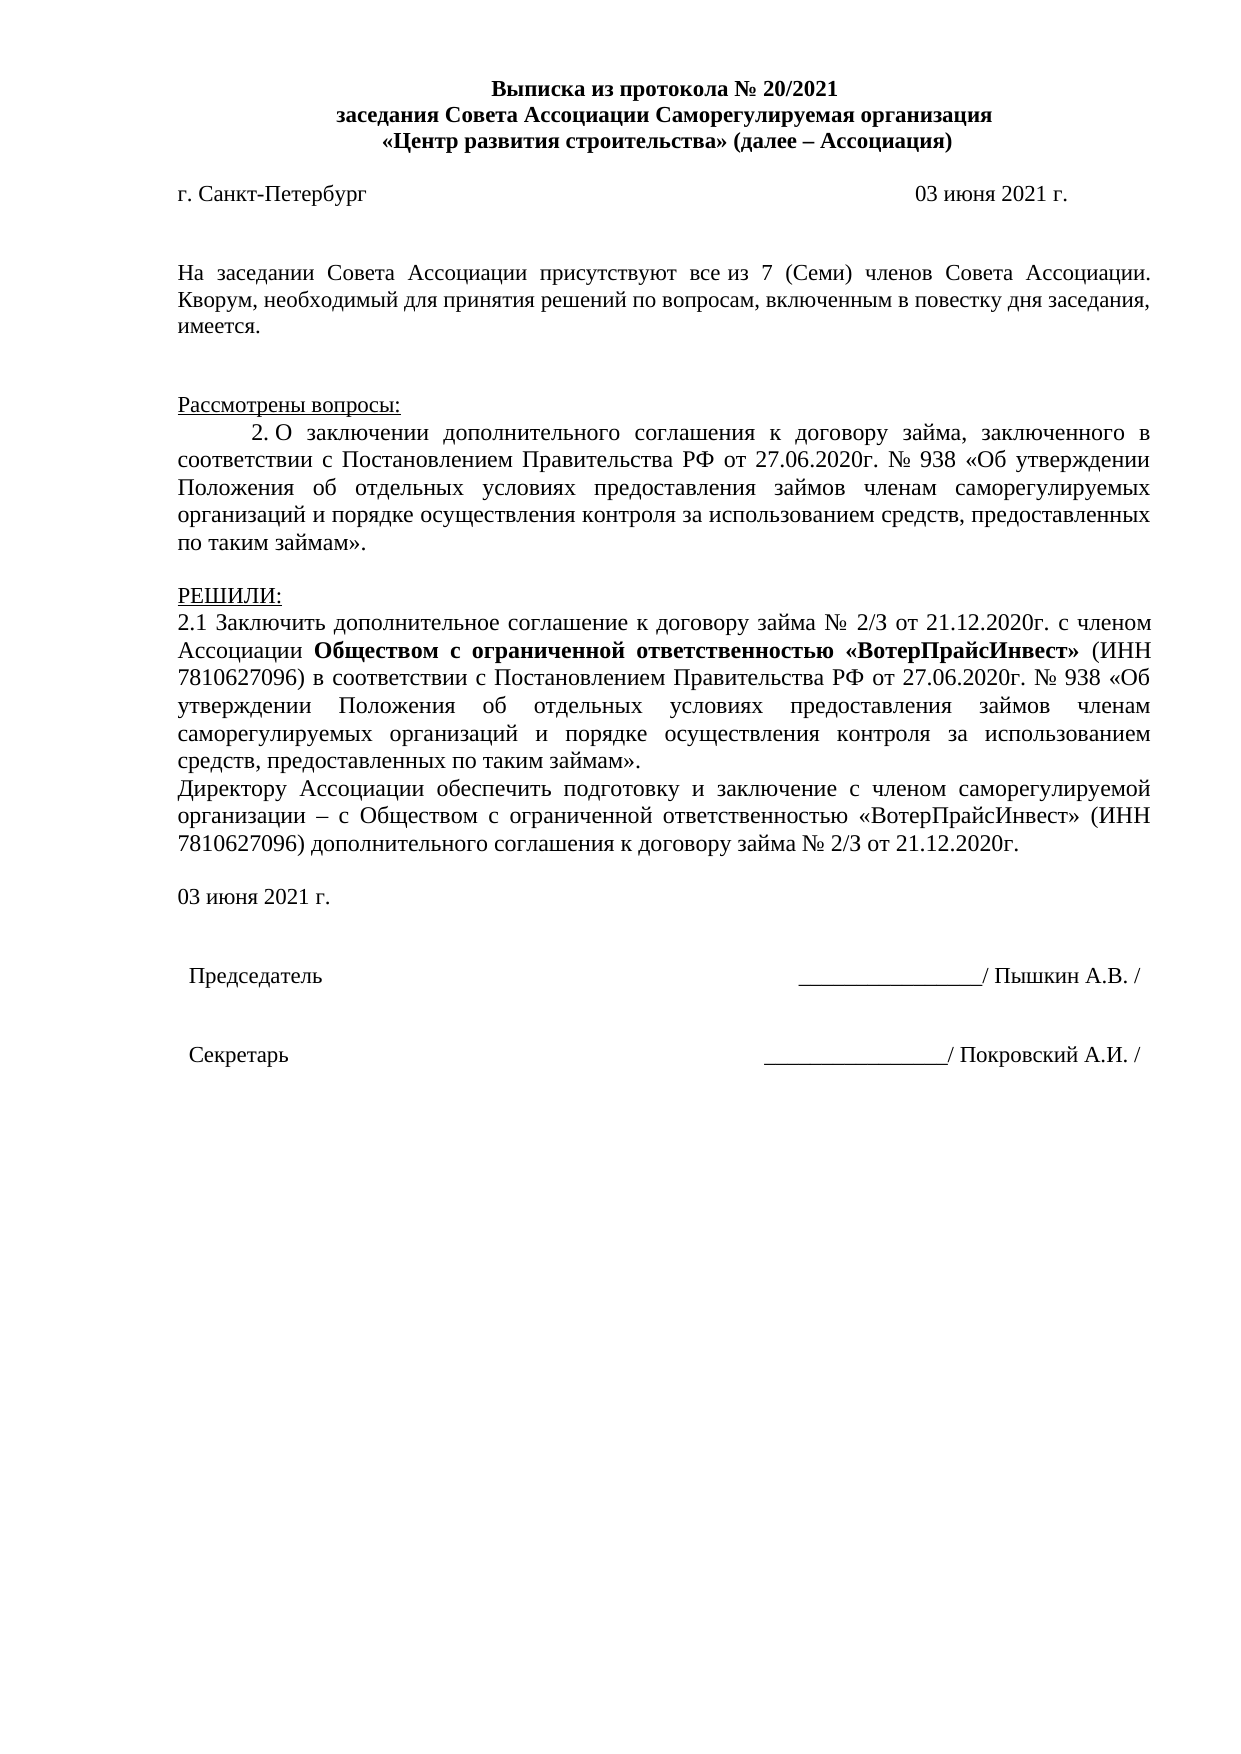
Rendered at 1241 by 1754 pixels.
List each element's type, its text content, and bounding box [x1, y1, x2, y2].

text «Центр развития строительства» (далее – Ассоциация) [177, 128, 1152, 154]
text Директору Ассоциации обеспечить подготовку и заключение с членом саморегулируемой организации – с Обществом с ограниченной ответственностью «ВотерПрайсИнвест» (ИНН 7810627096) дополнительного соглашения к договору займа № 2/З от 21.12.2020г. [177, 774, 1152, 857]
table_header ________________/ Пышкин А.В. / ________________/ Покровский А.И. / [393, 962, 1152, 1067]
text Выписка из протокола № 20/2021 [177, 75, 1152, 101]
text заседания Совета Ассоциации Саморегулируемая организация [177, 101, 1152, 128]
text Рассмотрены вопросы: [177, 391, 1152, 417]
text г. Санкт-Петербург 03 июня 2021 г. [177, 180, 1152, 207]
text 2.1 Заключить дополнительное соглашение к договору займа № 2/З от 21.12.2020г. с членом Ассоциации Обществом с ограниченной ответственностью «ВотерПрайсИнвест» (ИНН 7810627096) в соответствии с Постановлением Правительства РФ от 27.06.2020г. № 938 «Об утверждении Положения об отдельных условиях предоставления займов членам саморегулируемых организаций и порядке осуществления контроля за использованием средств, предоставленных по таким займам». [177, 608, 1152, 774]
text 2. О заключении дополнительного соглашения к договору займа, заключенного в соответствии с Постановлением Правительства РФ от 27.06.2020г. № 938 «Об утверждении Положения об отдельных условиях предоставления займов членам саморегулируемых организаций и порядке осуществления контроля за использованием средств, предоставленных по таким займам». [177, 417, 1152, 556]
table_header Председатель Секретарь [177, 962, 392, 1067]
text 03 июня 2021 г. [177, 883, 1152, 909]
text РЕШИЛИ: [177, 582, 1152, 608]
text На заседании Совета Ассоциации присутствуют все из 7 (Семи) членов Совета Ассоциации. Кворум, необходимый для принятия решений по вопросам, включенным в повестку дня заседания, имеется. [177, 259, 1152, 338]
